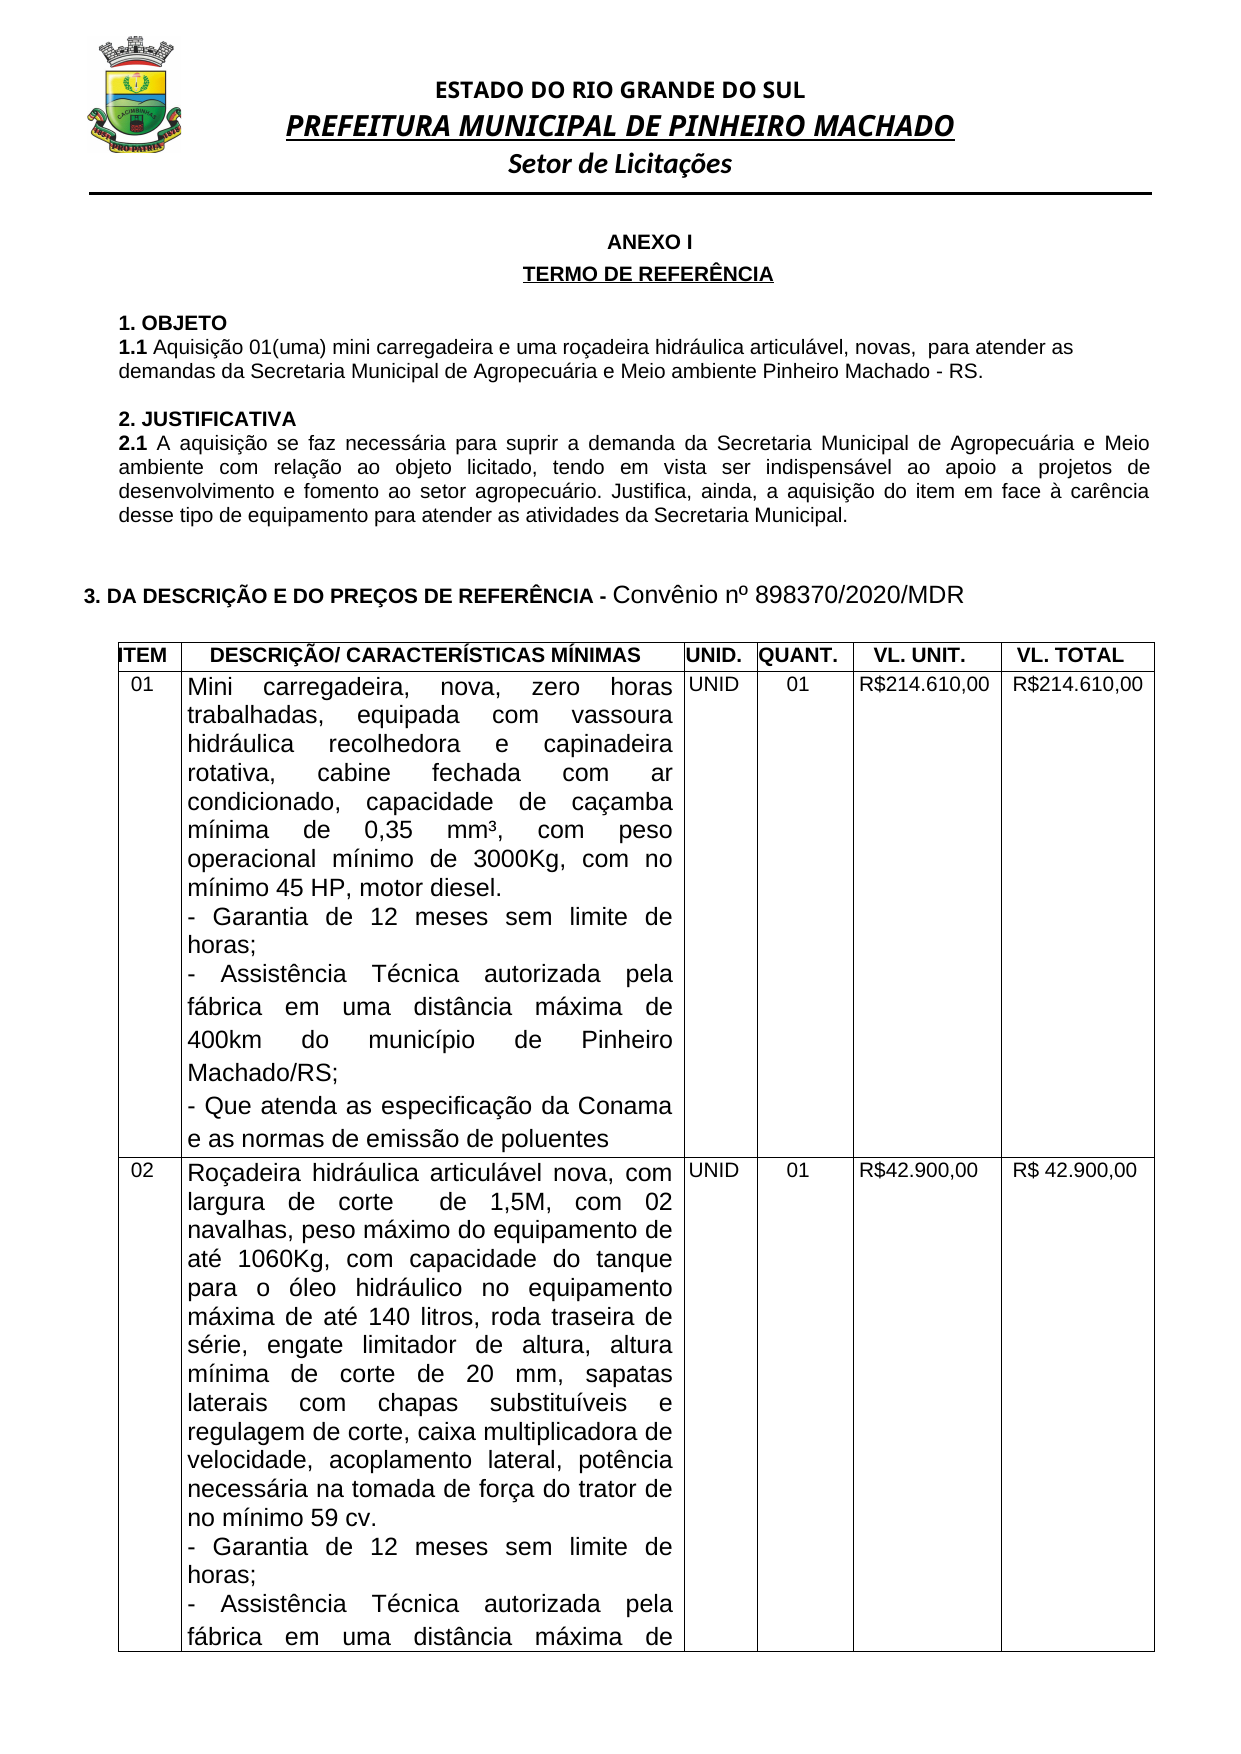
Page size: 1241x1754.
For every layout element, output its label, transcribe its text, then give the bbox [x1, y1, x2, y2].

table_header VL. UNIT. [854, 643, 1001, 671]
table_cell 01 [758, 672, 853, 1157]
text 2.1 A aquisição se faz necessária para suprir a demanda da Secretaria Municipal de Agropecuária e Meio ambiente com relação ao objeto licitado, tendo em vista ser indispensável ao apoio a projetos de desenvolvimento e fomento ao setor agropecuário. Justifica, ainda, a aquisição do item em face à carência desse tipo de equipamento para atender as atividades da Secretaria Municipal. [118, 431, 1152, 526]
table_cell 02 [119, 1158, 181, 1651]
table_header VL. TOTAL [1002, 643, 1154, 671]
text 1.1 Aquisição 01(uma) mini carregadeira e uma roçadeira hidráulica articulável, novas, para atender as demandas da Secretaria Municipal de Agropecuária e Meio ambiente Pinheiro Machado - RS. [118, 335, 1152, 383]
text 3. DA DESCRIÇÃO E DO PREÇOS DE REFERÊNCIA - Convênio nº 898370/2020/MDR [83, 579, 1152, 608]
table_header UNID. [685, 643, 757, 671]
table_cell 01 [758, 1158, 853, 1651]
table_cell R$214.610,00 [1002, 672, 1154, 1157]
table_header ITEM [119, 643, 181, 671]
table_cell R$214.610,00 [854, 672, 1001, 1157]
table_cell R$42.900,00 [854, 1158, 1001, 1651]
text 1. OBJETO [118, 311, 1152, 335]
table_cell R$ 42.900,00 [1002, 1158, 1154, 1651]
picture [87, 36, 182, 152]
table_cell UNID [685, 1158, 757, 1651]
text ANEXO I [89, 229, 1211, 253]
table_cell UNID [685, 672, 757, 1157]
table_header QUANT. [758, 643, 853, 671]
table_cell 01 [119, 672, 181, 1157]
text 2. JUSTIFICATIVA [118, 407, 1152, 431]
table_cell Mini carregadeira, nova, zero horas trabalhadas, equipada com vassoura hidráulica recolhedora e capinadeira rotativa, cabine fechada com ar condicionado, capacidade de caçamba mínima de 0,35 mm³, com peso operacional mínimo de 3000Kg, com no mínimo 45 HP, motor diesel. - Garantia de 12 meses sem limite de horas; - Assistência Técnica autorizada pela fábrica em uma distância máxima de 400km do município de Pinheiro Machado/RS; - Que atenda as especificação da Conama e as normas de emissão de poluentes [182, 672, 684, 1157]
table_header TERMO DE REFERÊNCIA [87, 260, 1150, 287]
table_header DESCRIÇÃO/ CARACTERÍSTICAS MÍNIMAS [182, 643, 684, 671]
